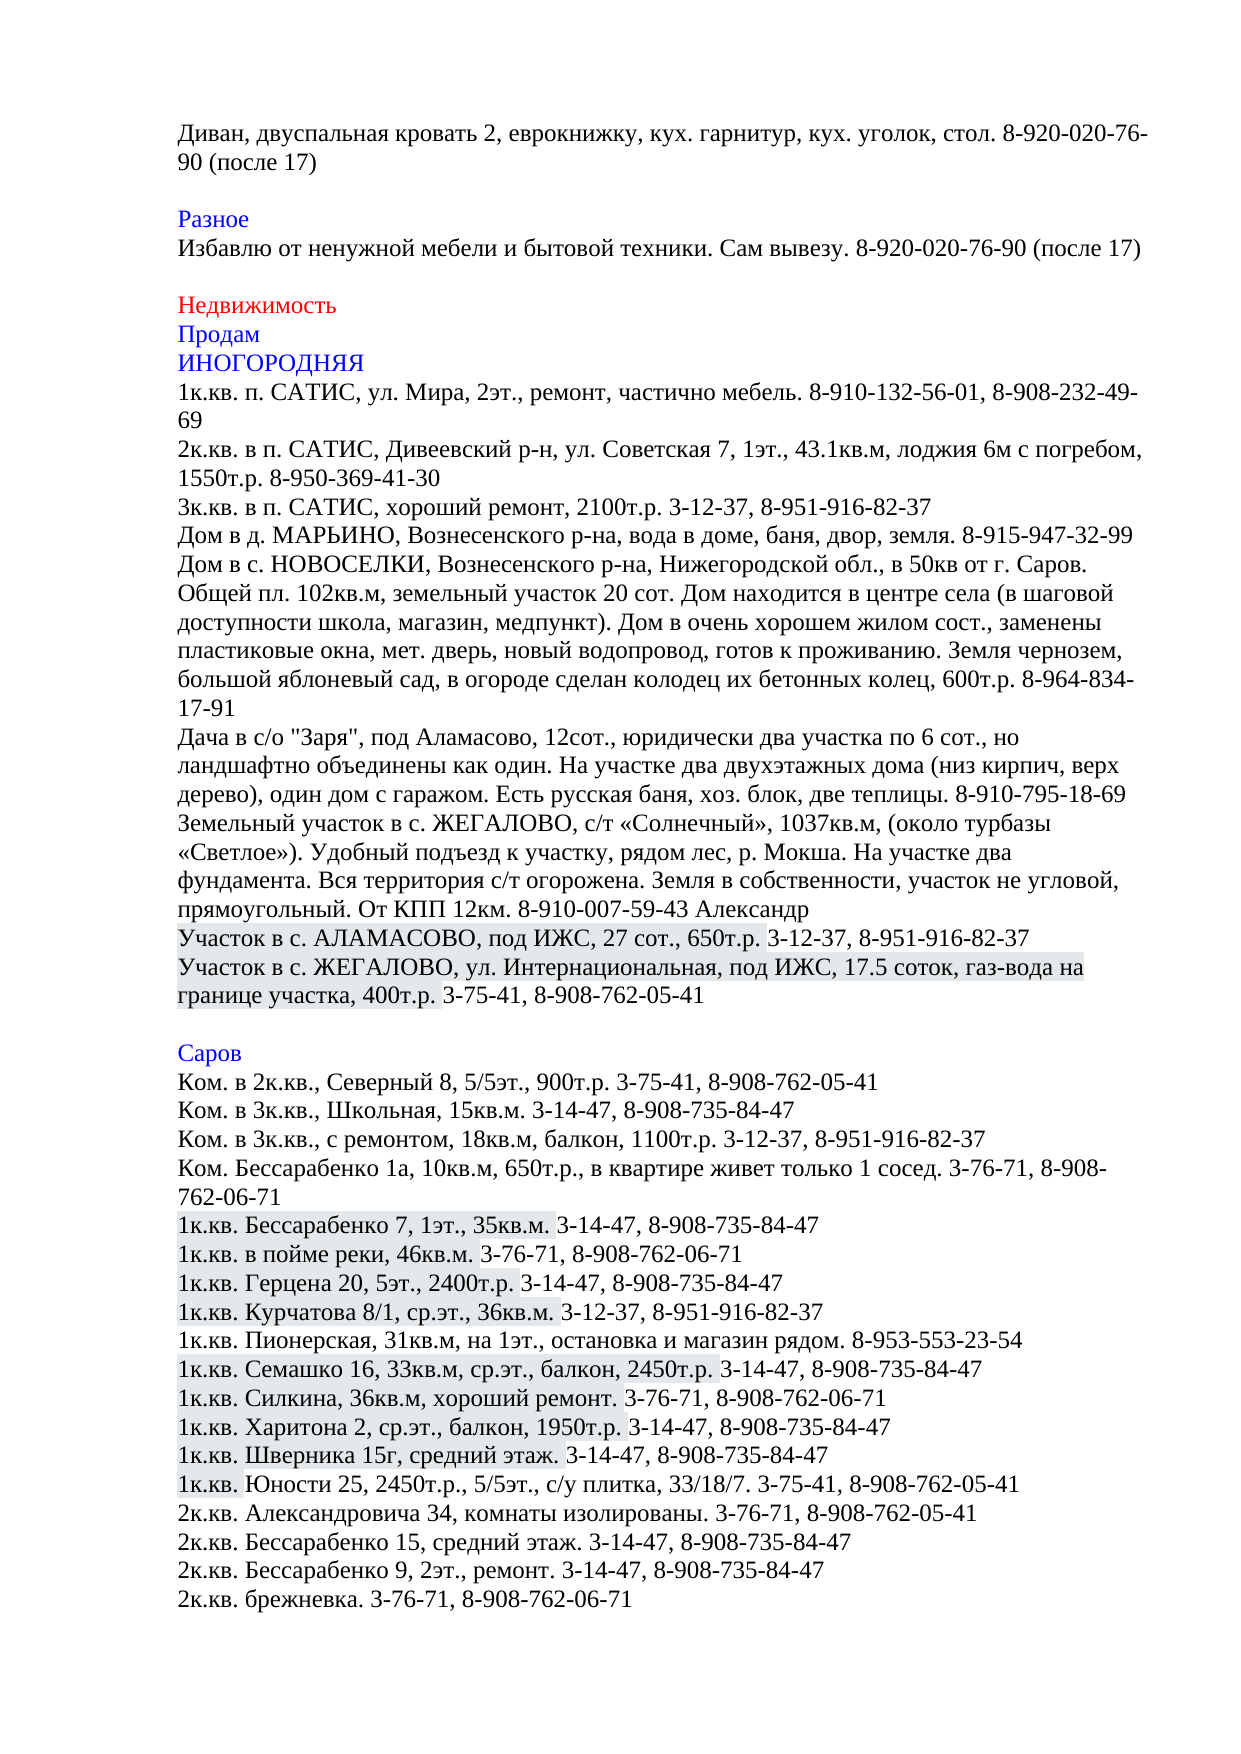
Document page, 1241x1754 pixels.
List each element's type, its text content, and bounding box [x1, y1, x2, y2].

text Земельный участок в с. ЖЕГАЛОВО, с/т «Солнечный», 1037кв.м, (около турбазы «Светлое»). Удобный подъезд к участку, рядом лес, р. Мокша. На участке два фундамента. Вся территория с/т огорожена. Земля в собственности, участок не угловой, прямоугольный. От КПП 12км. 8-910-007-59-43 Александр [177, 808, 1152, 923]
text Ком. в 3к.кв., с ремонтом, 18кв.м, балкон, 1100т.р. 3-12-37, 8-951-916-82-37 [177, 1124, 1152, 1153]
text Участок в с. ЖЕГАЛОВО, ул. Интернациональная, под ИЖС, 17.5 соток, газ-вода на границе участка, 400т.р. 3-75-41, 8-908-762-05-41 [442, 952, 1152, 1009]
text 2к.кв. Бессарабенко 9, 2эт., ремонт. 3-14-47, 8-908-735-84-47 [562, 1556, 1152, 1584]
subtitle Разное [177, 204, 1152, 233]
text Ком. в 2к.кв., Северный 8, 5/5эт., 900т.р. 3-75-41, 8-908-762-05-41 [177, 1067, 1152, 1096]
text 1к.кв. Курчатова 8/1, ср.эт., 36кв.м. 3-12-37, 8-951-916-82-37 [561, 1297, 1152, 1326]
text Дача в с/о "Заря", под Аламасово, 12сот., юридически два участка по 6 сот., но ландшафтно объединены как один. На участке два двухэтажных дома (низ кирпич, верх дерево), один дом с гаражом. Есть русская баня, хоз. блок, две теплицы. 8-910-795-18-69 [177, 722, 1152, 808]
text 1к.кв. Силкина, 36кв.м, хороший ремонт. 3-76-71, 8-908-762-06-71 [624, 1383, 1152, 1412]
text Диван, двуспальная кровать 2, еврокнижку, кух. гарнитур, кух. уголок, стол. 8-920-020-76-90 (после 17) [177, 118, 1152, 176]
text Ком. в 3к.кв., Школьная, 15кв.м. 3-14-47, 8-908-735-84-47 [177, 1096, 1152, 1124]
text 2к.кв. брежневка. 3-76-71, 8-908-762-06-71 [177, 1584, 1152, 1613]
text 1к.кв. Семашко 16, 33кв.м, ср.эт., балкон, 2450т.р. 3-14-47, 8-908-735-84-47 [720, 1354, 1152, 1383]
subtitle ИНОГОРОДНЯЯ [177, 348, 1152, 377]
text 1к.кв. Шверника 15г, средний этаж. 3-14-47, 8-908-735-84-47 [566, 1441, 1152, 1469]
text 3к.кв. в п. САТИС, хороший ремонт, 2100т.р. 3-12-37, 8-951-916-82-37 [177, 492, 1152, 521]
text Избавлю от ненужной мебели и бытовой техники. Сам вывезу. 8-920-020-76-90 (после 17) [177, 233, 1152, 262]
text 2к.кв. Бессарабенко 15, средний этаж. 3-14-47, 8-908-735-84-47 [177, 1527, 1152, 1556]
text 1к.кв. Юности 25, 2450т.р., 5/5эт., с/у плитка, 33/18/7. 3-75-41, 8-908-762-05-41 [244, 1469, 1152, 1498]
text 1к.кв. Бессарабенко 7, 1эт., 35кв.м. 3-14-47, 8-908-735-84-47 [556, 1211, 1152, 1239]
subtitle Недвижимость [177, 291, 1152, 319]
subtitle Продам [177, 319, 1152, 348]
text Дом в с. НОВОСЕЛКИ, Вознесенского р-на, Нижегородской обл., в 50кв от г. Саров. Общей пл. 102кв.м, земельный участок 20 сот. Дом находится в центре села (в шаговой доступности школа, магазин, медпункт). Дом в очень хорошем жилом сост., заменены пластиковые окна, мет. дверь, новый водопровод, готов к проживанию. Земля чернозем, большой яблоневый сад, в огороде сделан колодец их бетонных колец, 600т.р. 8-964-834-17-91 [177, 549, 1152, 722]
text 1к.кв. Пионерская, 31кв.м, на 1эт., остановка и магазин рядом. 8-953-553-23-54 [177, 1326, 1152, 1354]
text 2к.кв. Александровича 34, комнаты изолированы. 3-76-71, 8-908-762-05-41 [177, 1498, 1152, 1527]
text 1к.кв. Харитона 2, ср.эт., балкон, 1950т.р. 3-14-47, 8-908-735-84-47 [628, 1412, 1152, 1441]
text 2к.кв. в п. САТИС, Дивеевский р-н, ул. Советская 7, 1эт., 43.1кв.м, лоджия 6м с погребом, 1550т.р. 8-950-369-41-30 [177, 434, 1152, 492]
text 1к.кв. п. САТИС, ул. Мира, 2эт., ремонт, частично мебель. 8-910-132-56-01, 8-908-232-49-69 [177, 377, 1152, 434]
text 1к.кв. Герцена 20, 5эт., 2400т.р. 3-14-47, 8-908-735-84-47 [520, 1268, 1152, 1297]
text Участок в с. АЛАМАСОВО, под ИЖС, 27 сот., 650т.р. 3-12-37, 8-951-916-82-37 [767, 923, 1152, 952]
text Ком. Бессарабенко 1а, 10кв.м, 650т.р., в квартире живет только 1 сосед. 3-76-71, 8-908-762-06-71 [177, 1153, 1152, 1211]
subtitle Саров [177, 1038, 1152, 1067]
text Дом в д. МАРЬИНО, Вознесенского р-на, вода в доме, баня, двор, земля. 8-915-947-32-99 [177, 521, 1152, 549]
text 1к.кв. в пойме реки, 46кв.м. 3-76-71, 8-908-762-06-71 [480, 1239, 1152, 1268]
